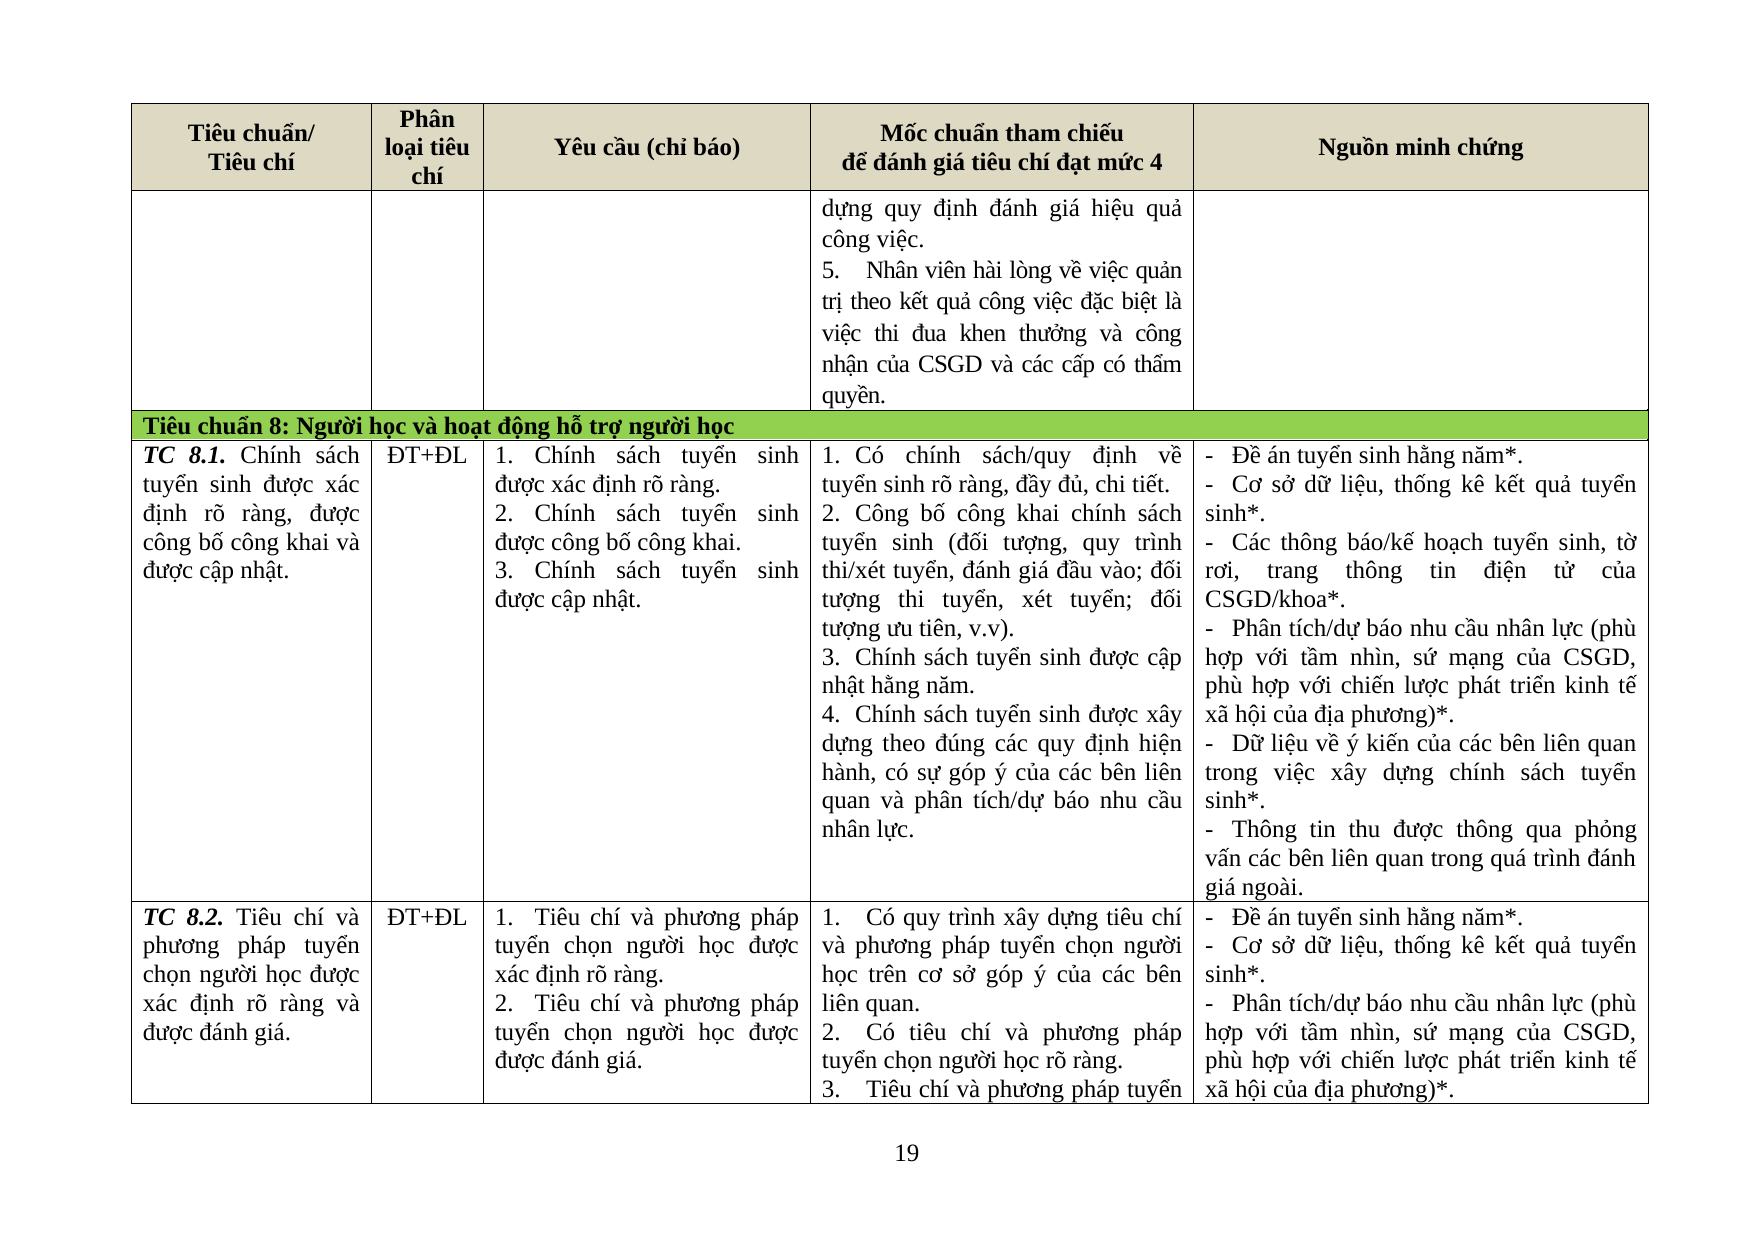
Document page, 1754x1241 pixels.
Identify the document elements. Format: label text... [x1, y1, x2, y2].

table_header Nguồn minh chứng [1194, 104, 1648, 190]
table_cell Chính sách tuyển sinh được xác định rõ ràng. Chính sách tuyển sinh được công bố công khai. Chính sách tuyển sinh được cập nhật. [484, 441, 810, 901]
table_cell Đề án tuyển sinh hằng năm*. Cơ sở dữ liệu, thống kê kết quả tuyển sinh*. Các thông báo/kế hoạch tuyển sinh, tờ rơi, trang thông tin điện tử của CSGD/khoa*. Phân tích/dự báo nhu cầu nhân lực (phù hợp với tầm nhìn, sứ mạng của CSGD, phù hợp với chiến lược phát triển kinh tế xã hội của địa phương)*. Dữ liệu về ý kiến của các bên liên quan trong việc xây dựng chính sách tuyển sinh*. Thông tin thu được thông qua phỏng vấn các bên liên quan trong quá trình đánh giá ngoài. [1194, 441, 1648, 901]
table_cell ĐT+ĐL [372, 441, 483, 901]
table_header Mốc chuẩn tham chiếu để đánh giá tiêu chí đạt mức 4 [811, 104, 1193, 190]
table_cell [1194, 191, 1648, 410]
table_cell ĐT [372, 191, 483, 410]
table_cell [484, 191, 810, 410]
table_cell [132, 191, 371, 410]
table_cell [132, 902, 371, 1103]
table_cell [811, 902, 1193, 1103]
table_header Yêu cầu (chỉ báo) [484, 104, 810, 190]
table_header Phân loại tiêu chí [372, 104, 483, 190]
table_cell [1194, 902, 1648, 1103]
table_cell TC 8.1. Chính sách tuyển sinh được xác định rõ ràng, được công bố công khai và được cập nhật. [132, 441, 371, 901]
table_cell ĐT+ĐL [372, 902, 483, 1103]
table_cell Tiêu chuẩn 8: Người học và hoạt động hỗ trợ người học [132, 411, 1648, 439]
table_cell Có chính sách/quy định về tuyển sinh rõ ràng, đầy đủ, chi tiết. Công bố công khai chính sách tuyển sinh (đối tượng, quy trình thi/xét tuyển, đánh giá đầu vào; đối tượng thi tuyển, xét tuyển; đối tượng ưu tiên, v.v). Chính sách tuyển sinh được cập nhật hằng năm. Chính sách tuyển sinh được xây dựng theo đúng các quy định hiện hành, có sự góp ý của các bên liên quan và phân tích/dự báo nhu cầu nhân lực. [811, 441, 1193, 901]
table_header Tiêu chuẩn/ Tiêu chí [132, 104, 371, 190]
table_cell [484, 902, 810, 1103]
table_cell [811, 191, 1193, 410]
